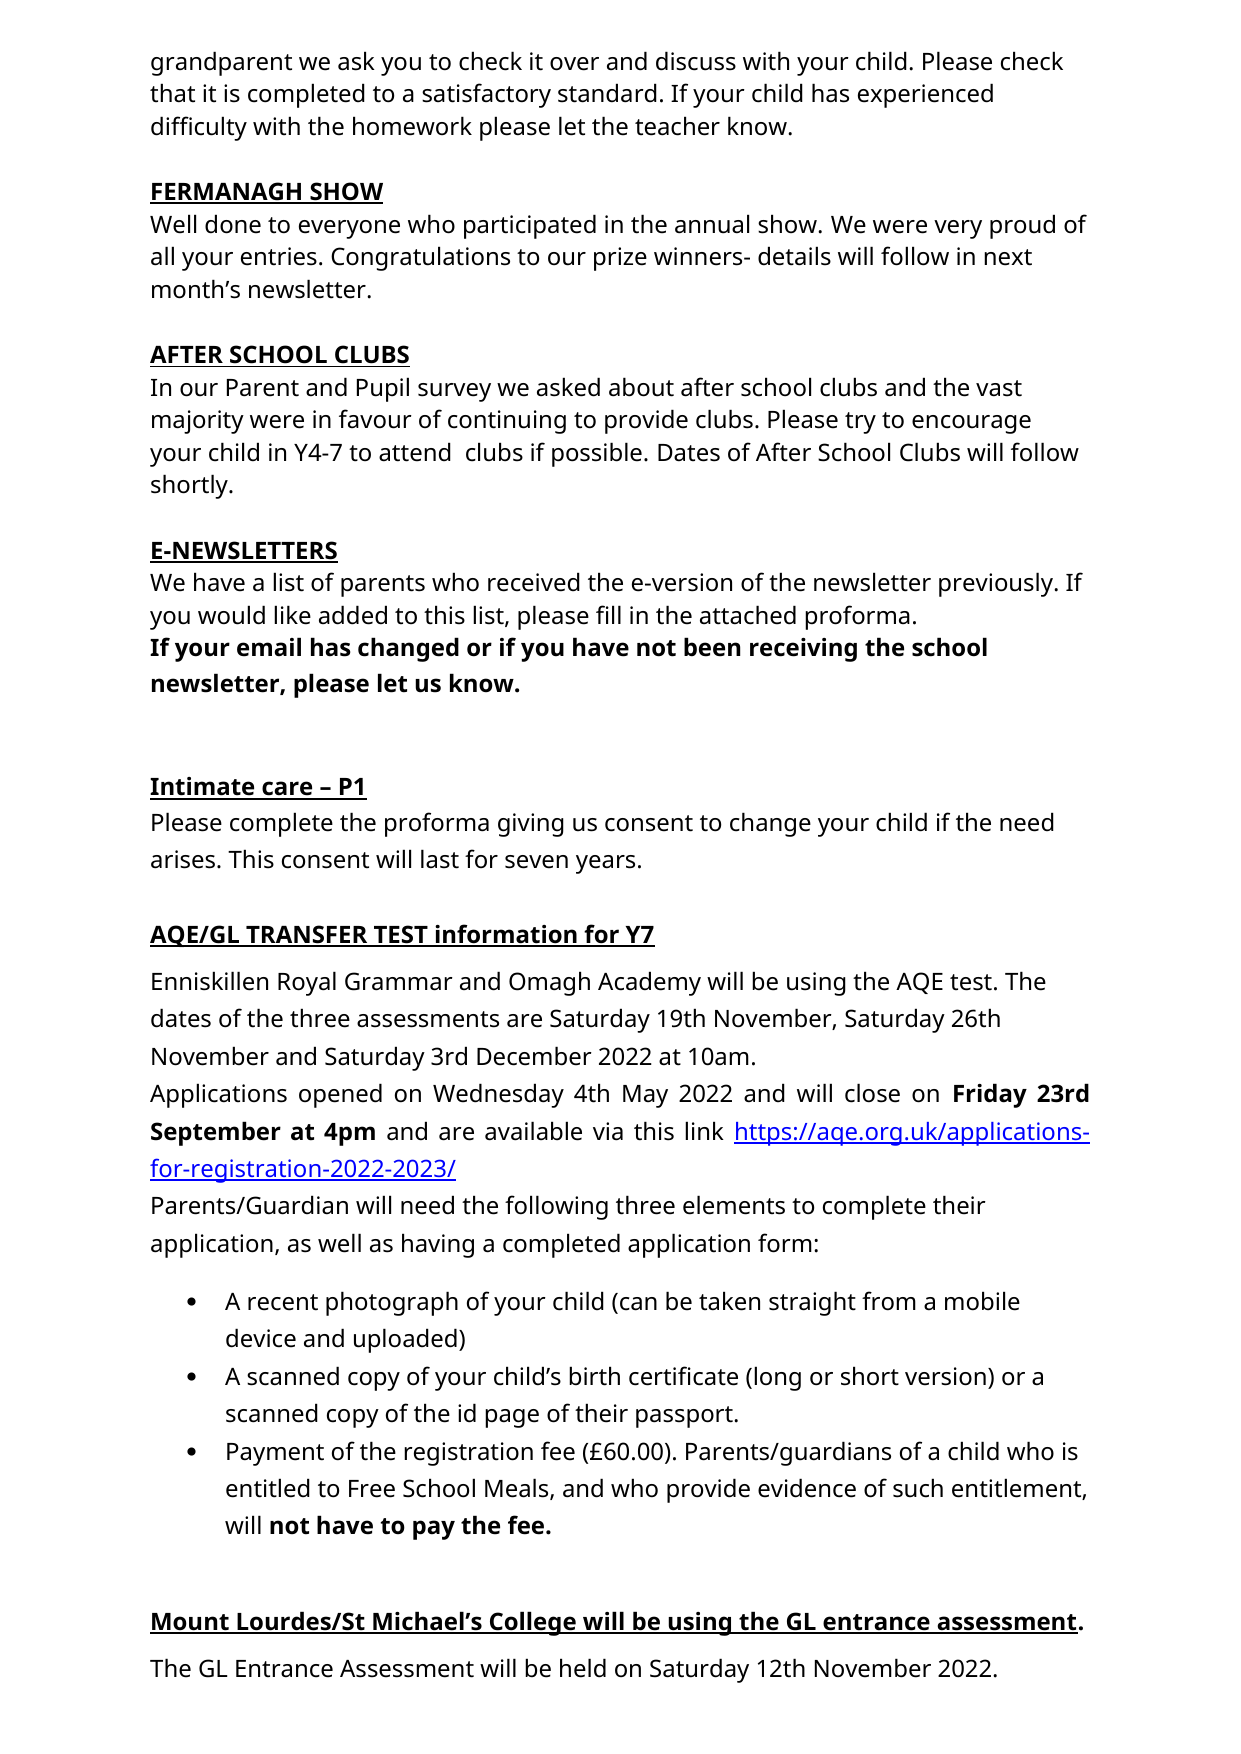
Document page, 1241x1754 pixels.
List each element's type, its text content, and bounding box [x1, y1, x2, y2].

text If your email has changed or if you have not been receiving the school newsletter, please let us know. [150, 631, 1090, 699]
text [150, 44, 1090, 142]
text FERMANAGH SHOW [150, 175, 1090, 207]
list A scanned copy of your child’s birth certificate (long or short version) or a scanned copy of the id page of their passport. [187, 1359, 1090, 1429]
text AQE/GL TRANSFER TEST information for Y7 [150, 918, 1090, 950]
text In our Parent and Pupil survey we asked about after school clubs and the vast majority were in favour of continuing to provide clubs. Please try to encourage your child in Y4-7 to attend clubs if possible. Dates of After School Clubs will follow shortly. [150, 370, 1090, 501]
text Applications opened on Wednesday 4th May 2022 and will close on Friday 23rd September at 4pm and are available via this link https://aqe.org.uk/applications-for-registration-2022-2023/ [150, 1077, 1090, 1184]
list Payment of the registration fee (£60.00). Parents/guardians of a child who is entitled to Free School Meals, and who provide evidence of such entitlement, will not have to pay the fee. [187, 1434, 1090, 1542]
text Parents/Guardian will need the following three elements to complete their application, as well as having a completed application form: [150, 1189, 1090, 1259]
text AFTER SCHOOL CLUBS [150, 338, 1090, 370]
text Well done to everyone who participated in the annual show. We were very proud of all your entries. Congratulations to our prize winners- details will follow in next month’s newsletter. [150, 207, 1090, 305]
text Please complete the proforma giving us consent to change your child if the need arises. This consent will last for seven years. [150, 805, 1090, 875]
text Enniskillen Royal Grammar and Omagh Academy will be using the AQE test. The dates of the three assessments are Saturday 19th November, Saturday 26th November and Saturday 3rd December 2022 at 10am. [150, 965, 1090, 1072]
text Intimate care – P1 [150, 770, 1090, 803]
text The GL Entrance Assessment will be held on Saturday 12th November 2022. [150, 1652, 1090, 1684]
text Mount Lourdes/St Michael’s College will be using the GL entrance assessment. [150, 1605, 1090, 1637]
list A recent photograph of your child (can be taken straight from a mobile device and uploaded) [187, 1285, 1090, 1355]
text We have a list of parents who received the e-version of the newsletter previously. If you would like added to this list, please fill in the attached proforma. [150, 566, 1090, 631]
text E-NEWSLETTERS [150, 533, 1090, 566]
